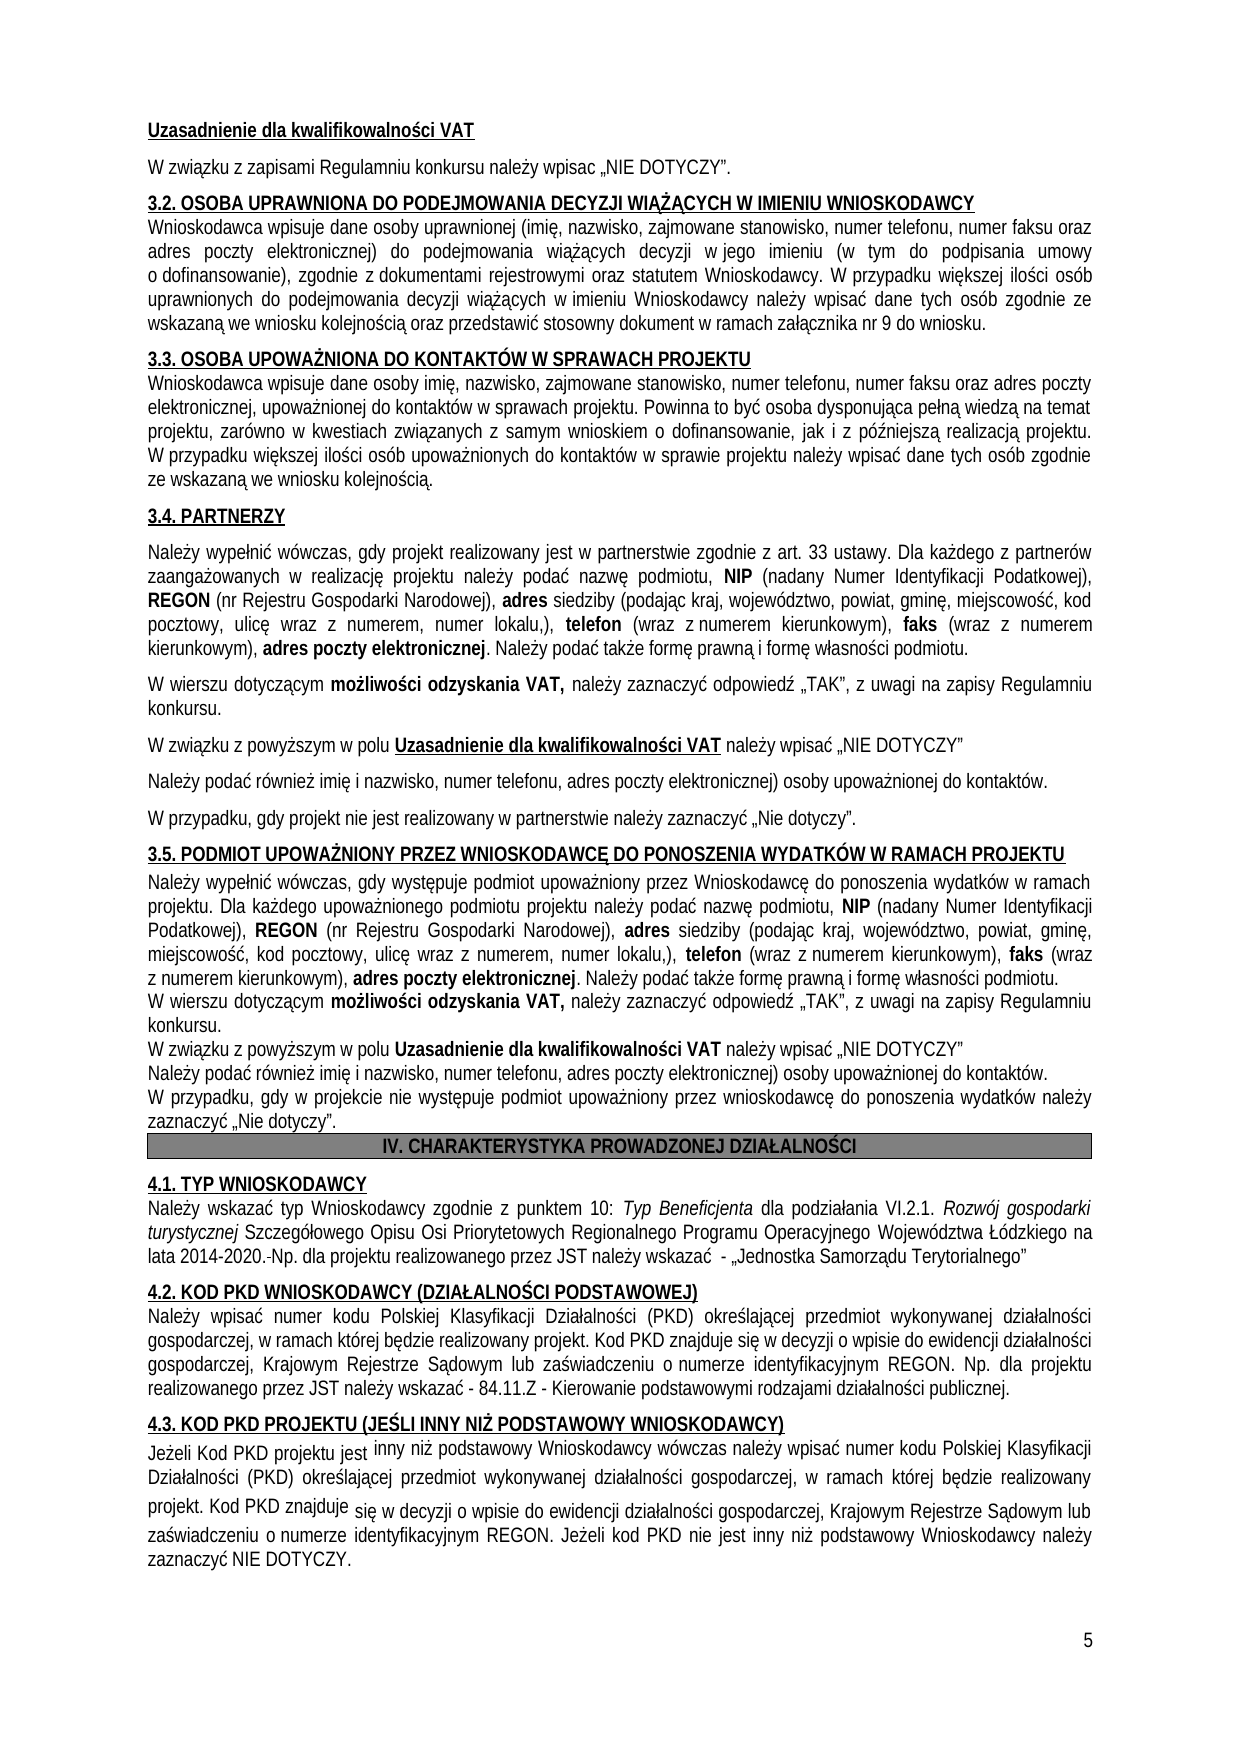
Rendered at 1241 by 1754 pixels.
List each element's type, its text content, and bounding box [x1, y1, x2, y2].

text W związku z zapisami Regulamniu konkursu należy wpisac „NIE DOTYCZY”. [148, 154, 1093, 178]
text Wnioskodawca wpisuje dane osoby uprawnionej (imię, nazwisko, zajmowane stanowisko, numer telefonu, numer faksu oraz adres poczty elektronicznej) do podejmowania wiążących decyzji w jego imieniu (w tym do podpisania umowy o dofinansowanie), zgodnie z dokumentami rejestrowymi oraz statutem Wnioskodawcy. W przypadku większej ilości osób uprawnionych do podejmowania decyzji wiążących w imieniu Wnioskodawcy należy wpisać dane tych osób zgodnie ze wskazaną we wniosku kolejnością oraz przedstawić stosowny dokument w ramach załącznika nr 9 do wniosku. [148, 215, 1093, 335]
text W przypadku, gdy w projekcie nie występuje podmiot upoważniony przez wnioskodawcę do ponoszenia wydatków należy zaznaczyć „Nie dotyczy”. [148, 1085, 1093, 1133]
text W wierszu dotyczącym możliwości odzyskania VAT, należy zaznaczyć odpowiedź „TAK”, z uwagi na zapisy Regulamniu konkursu. [148, 672, 1093, 720]
text Należy wypełnić wówczas, gdy projekt realizowany jest w partnerstwie zgodnie z art. 33 ustawy. Dla każdego z partnerów zaangażowanych w realizację projektu należy podać nazwę podmiotu, NIP (nadany Numer Identyfikacji Podatkowej), REGON (nr Rejestru Gospodarki Narodowej), adres siedziby (podając kraj, województwo, powiat, gminę, miejscowość, kod pocztowy, ulicę wraz z numerem, numer lokalu,), telefon (wraz z numerem kierunkowym), faks (wraz z numerem kierunkowym), adres poczty elektronicznej. Należy podać także formę prawną i formę własności podmiotu. [148, 540, 1093, 660]
text 3.3. OSOBA UPOWAŻNIONA DO KONTAKTÓW W SPRAWACH PROJEKTU [148, 347, 1093, 371]
text W związku z powyższym w polu Uzasadnienie dla kwalifikowalności VAT należy wpisać „NIE DOTYCZY” [148, 1037, 1093, 1061]
text 3.4. PARTNERZY [148, 503, 1093, 527]
text W przypadku, gdy projekt nie jest realizowany w partnerstwie należy zaznaczyć „Nie dotyczy”. [148, 806, 1093, 829]
text 4.2. KOD PKD WNIOSKODAWCY (DZIAŁALNOŚCI PODSTAWOWEJ) [148, 1280, 1093, 1304]
text W związku z powyższym w polu Uzasadnienie dla kwalifikowalności VAT należy wpisać „NIE DOTYCZY” [148, 733, 1093, 757]
text W wierszu dotyczącym możliwości odzyskania VAT, należy zaznaczyć odpowiedź „TAK”, z uwagi na zapisy Regulamniu konkursu. [148, 989, 1093, 1037]
text Jeżeli Kod PKD projektu jest inny niż podstawowy Wnioskodawcy wówczas należy wpisać numer kodu Polskiej Klasyfikacji Działalności (PKD) określającej przedmiot wykonywanej działalności gospodarczej, w ramach której będzie realizowany projekt. Kod PKD znajduje się w decyzji o wpisie do ewidencji działalności gospodarczej, Krajowym Rejestrze Sądowym lub zaświadczeniu o numerze identyfikacyjnym REGON. Jeżeli kod PKD nie jest inny niż podstawowy Wnioskodawcy należy zaznaczyć NIE DOTYCZY. [148, 1436, 1093, 1570]
text Należy wypełnić wówczas, gdy występuje podmiot upoważniony przez Wnioskodawcę do ponoszenia wydatków w ramach projektu. Dla każdego upoważnionego podmiotu projektu należy podać nazwę podmiotu, NIP (nadany Numer Identyfikacji Podatkowej), REGON (nr Rejestru Gospodarki Narodowej), adres siedziby (podając kraj, województwo, powiat, gminę, miejscowość, kod pocztowy, ulicę wraz z numerem, numer lokalu,), telefon (wraz z numerem kierunkowym), faks (wraz z numerem kierunkowym), adres poczty elektronicznej. Należy podać także formę prawną i formę własności podmiotu. [148, 869, 1093, 989]
text Należy podać również imię i nazwisko, numer telefonu, adres poczty elektronicznej) osoby upoważnionej do kontaktów. [148, 769, 1093, 793]
text Należy wpisać numer kodu Polskiej Klasyfikacji Działalności (PKD) określającej przedmiot wykonywanej działalności gospodarczej, w ramach której będzie realizowany projekt. Kod PKD znajduje się w decyzji o wpisie do ewidencji działalności gospodarczej, Krajowym Rejestrze Sądowym lub zaświadczeniu o numerze identyfikacyjnym REGON. Np. dla projektu realizowanego przez JST należy wskazać - 84.11.Z - Kierowanie podstawowymi rodzajami działalności publicznej. [148, 1304, 1093, 1400]
text Wnioskodawca wpisuje dane osoby imię, nazwisko, zajmowane stanowisko, numer telefonu, numer faksu oraz adres poczty elektronicznej, upoważnionej do kontaktów w sprawach projektu. Powinna to być osoba dysponująca pełną wiedzą na temat projektu, zarówno w kwestiach związanych z samym wnioskiem o dofinansowanie, jak i z późniejszą realizacją projektu. W przypadku większej ilości osób upoważnionych do kontaktów w sprawie projektu należy wpisać dane tych osób zgodnie ze wskazaną we wniosku kolejnością. [148, 371, 1093, 491]
text 3.2. OSOBA UPRAWNIONA DO PODEJMOWANIA DECYZJI WIĄŻĄCYCH W IMIENIU WNIOSKODAWCY [148, 191, 1093, 215]
text 4.1. TYP WNIOSKODAWCY [148, 1172, 1093, 1196]
text 3.5. PODMIOT UPOWAŻNIONY PRZEZ WNIOSKODAWCĘ DO PONOSZENIA WYDATKÓW W RAMACH PROJEKTU [148, 842, 1093, 866]
table_header IV. CHARAKTERYSTYKA PROWADZONEJ DZIAŁALNOŚCI [148, 1134, 1091, 1158]
subtitle Należy wskazać typ Wnioskodawcy zgodnie z punktem 10: Typ Beneficjenta dla podziałania VI.2.1. Rozwój gospodarki turystycznej Szczegółowego Opisu Osi Priorytetowych Regionalnego Programu Operacyjnego Województwa Łódzkiego na lata 2014-2020. Np. dla projektu realizowanego przez JST należy wskazać - „Jednostka Samorządu Terytorialnego” [148, 1196, 1093, 1267]
text 4.3. KOD PKD PROJEKTU (JEŚLI INNY NIŻ PODSTAWOWY WNIOSKODAWCY) [148, 1412, 1093, 1436]
text Uzasadnienie dla kwalifikowalności VAT [148, 118, 1093, 142]
text Należy podać również imię i nazwisko, numer telefonu, adres poczty elektronicznej) osoby upoważnionej do kontaktów. [148, 1061, 1093, 1085]
